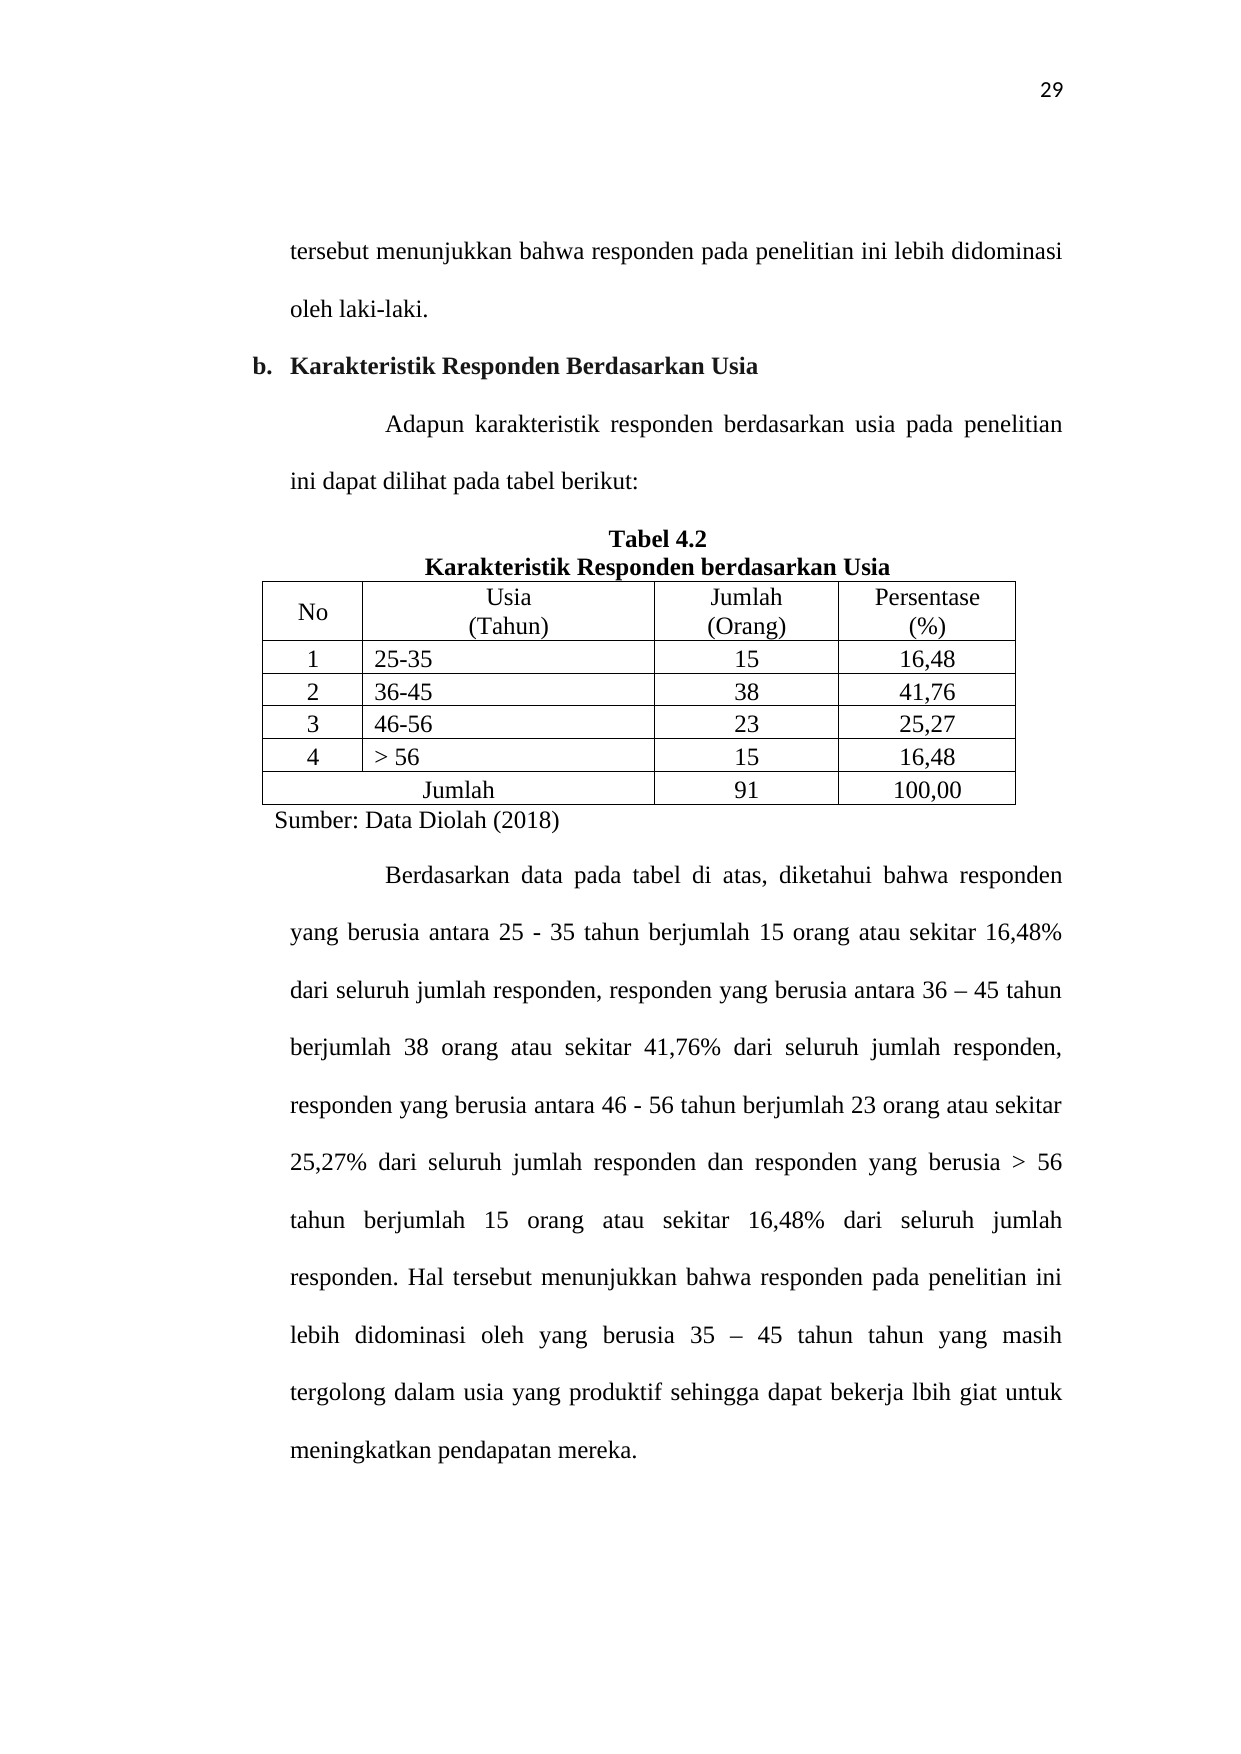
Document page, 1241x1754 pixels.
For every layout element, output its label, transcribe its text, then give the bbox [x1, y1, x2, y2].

list Karakteristik Responden Berdasarkan Usia [252, 351, 1063, 380]
table_cell > 56 [363, 739, 654, 771]
table_header Jumlah (Orang) [655, 582, 838, 640]
table_cell 15 [655, 739, 838, 771]
text Tabel 4.2 [252, 524, 1063, 552]
text Adapun karakteristik responden berdasarkan usia pada penelitian ini dapat dilihat pada tabel berikut: [290, 409, 1063, 495]
table_cell 36-45 [363, 674, 654, 705]
table_cell Jumlah [263, 772, 654, 804]
table_cell 25-35 [363, 641, 654, 673]
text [290, 236, 1063, 322]
text Berdasarkan data pada tabel di atas, diketahui bahwa responden yang berusia antara 25 - 35 tahun berjumlah 15 orang atau sekitar 16,48% dari seluruh jumlah responden, responden yang berusia antara 36 – 45 tahun berjumlah 38 orang atau sekitar 41,76% dari seluruh jumlah responden, responden yang berusia antara 46 - 56 tahun berjumlah 23 orang atau sekitar 25,27% dari seluruh jumlah responden dan responden yang berusia > 56 tahun berjumlah 15 orang atau sekitar 16,48% dari seluruh jumlah responden. Hal tersebut menunjukkan bahwa responden pada penelitian ini lebih didominasi oleh yang berusia 35 – 45 tahun tahun yang masih tergolong dalam usia yang produktif sehingga dapat bekerja lbih giat untuk meningkatkan pendapatan mereka. [290, 860, 1063, 1464]
table_header Persentase (%) [839, 582, 1015, 640]
table_cell 91 [655, 772, 838, 804]
table_cell 16,48 [839, 739, 1015, 771]
table_cell 16,48 [839, 641, 1015, 673]
table_cell 1 [263, 641, 362, 673]
table_cell 3 [263, 706, 362, 738]
table_cell 46-56 [363, 706, 654, 738]
table_cell 4 [263, 739, 362, 771]
table_cell 41,76 [839, 674, 1015, 705]
table_header Usia (Tahun) [363, 582, 654, 640]
table_cell 15 [655, 641, 838, 673]
table_cell 38 [655, 674, 838, 705]
table_cell 100,00 [839, 772, 1015, 804]
table_header No [263, 582, 362, 640]
table_cell Sumber: Data Diolah (2018) [263, 805, 1016, 860]
table_cell 23 [655, 706, 838, 738]
table_cell 2 [263, 674, 362, 705]
table_cell 25,27 [839, 706, 1015, 738]
text Karakteristik Responden berdasarkan Usia [252, 552, 1063, 581]
